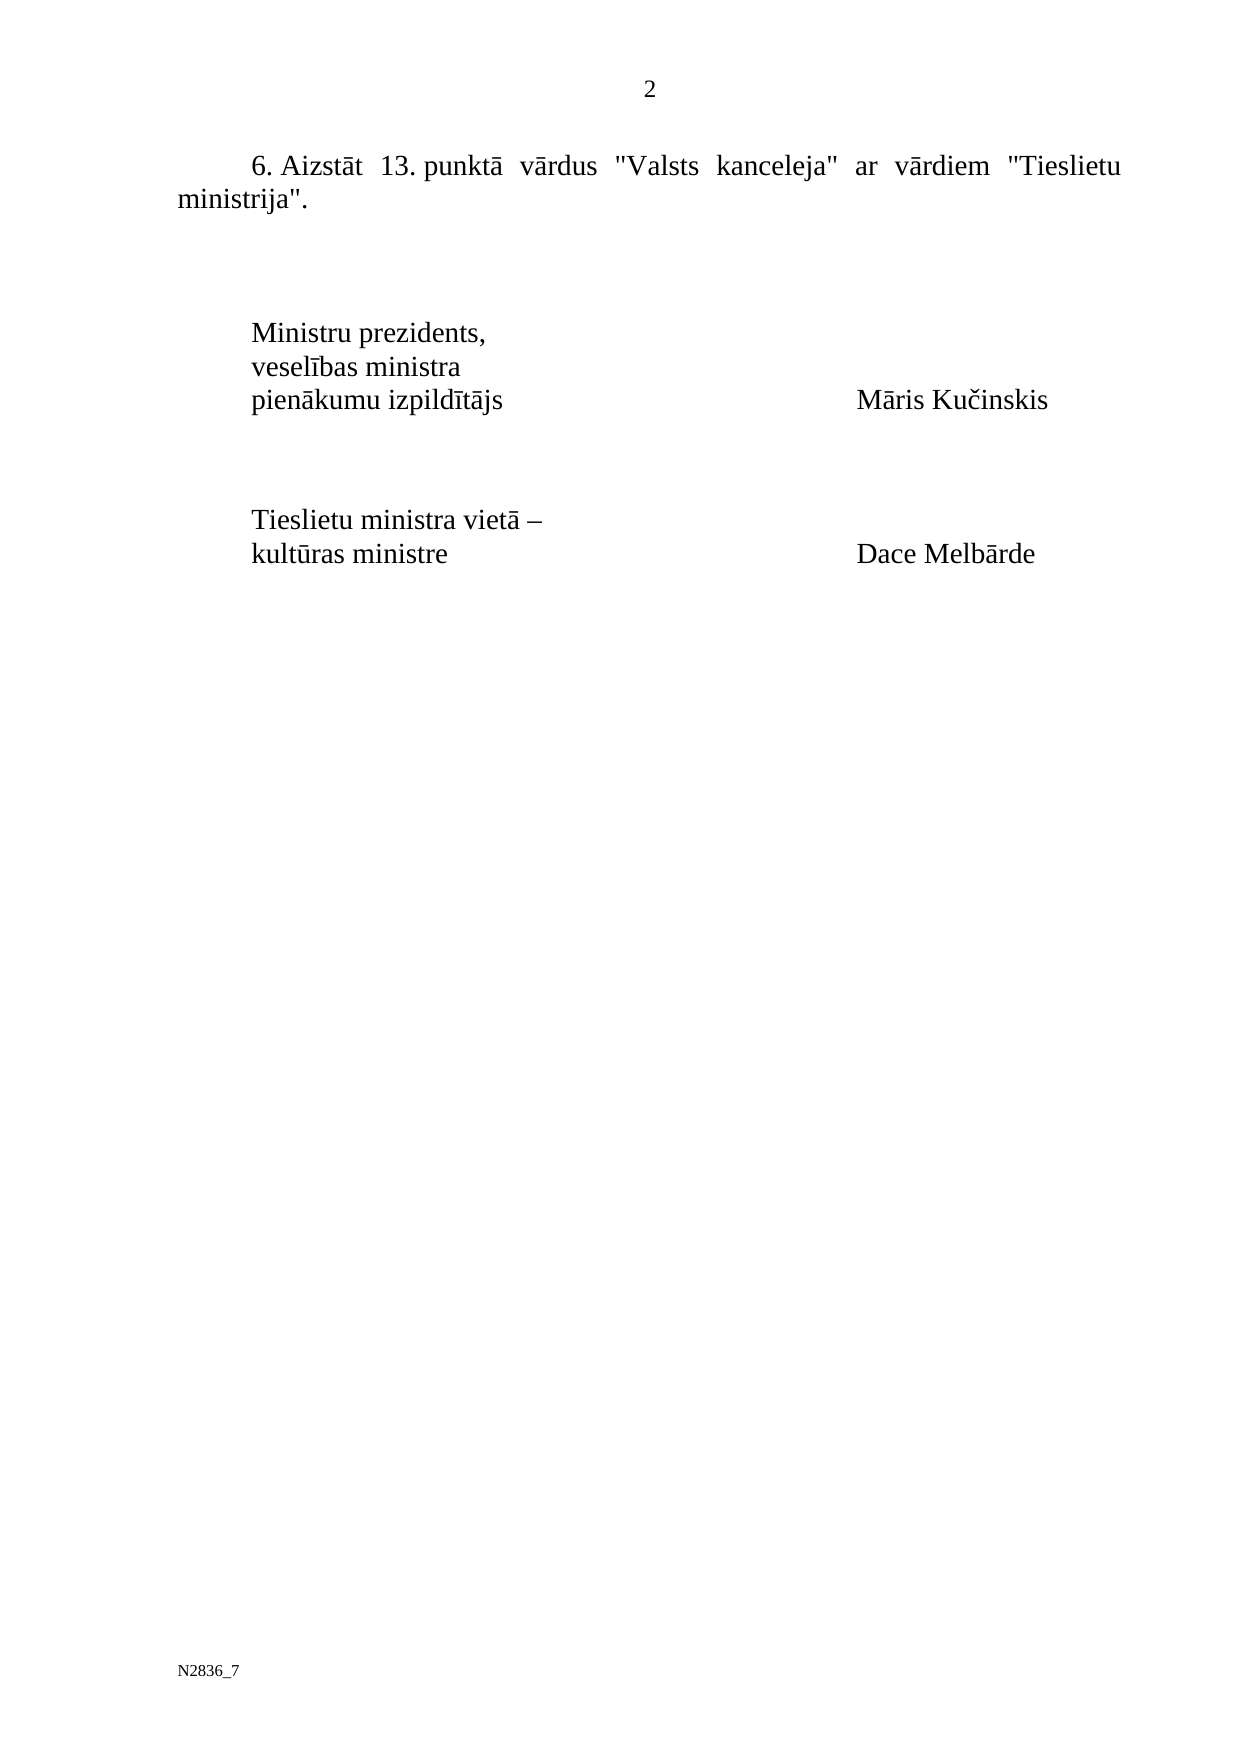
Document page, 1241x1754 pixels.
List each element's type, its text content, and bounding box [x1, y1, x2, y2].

text Ministru prezidents, [177, 315, 1122, 349]
text Tieslietu ministra vietā – [177, 502, 1122, 536]
text veselības ministra [177, 349, 1122, 382]
text kultūras ministre Dace Melbārde [177, 536, 1122, 569]
text 6. Aizstāt 13. punktā vārdus "Valsts kanceleja" ar vārdiem "Tieslietu ministrija". [177, 148, 1122, 215]
text pienākumu izpildītājs Māris Kučinskis [177, 382, 1122, 416]
